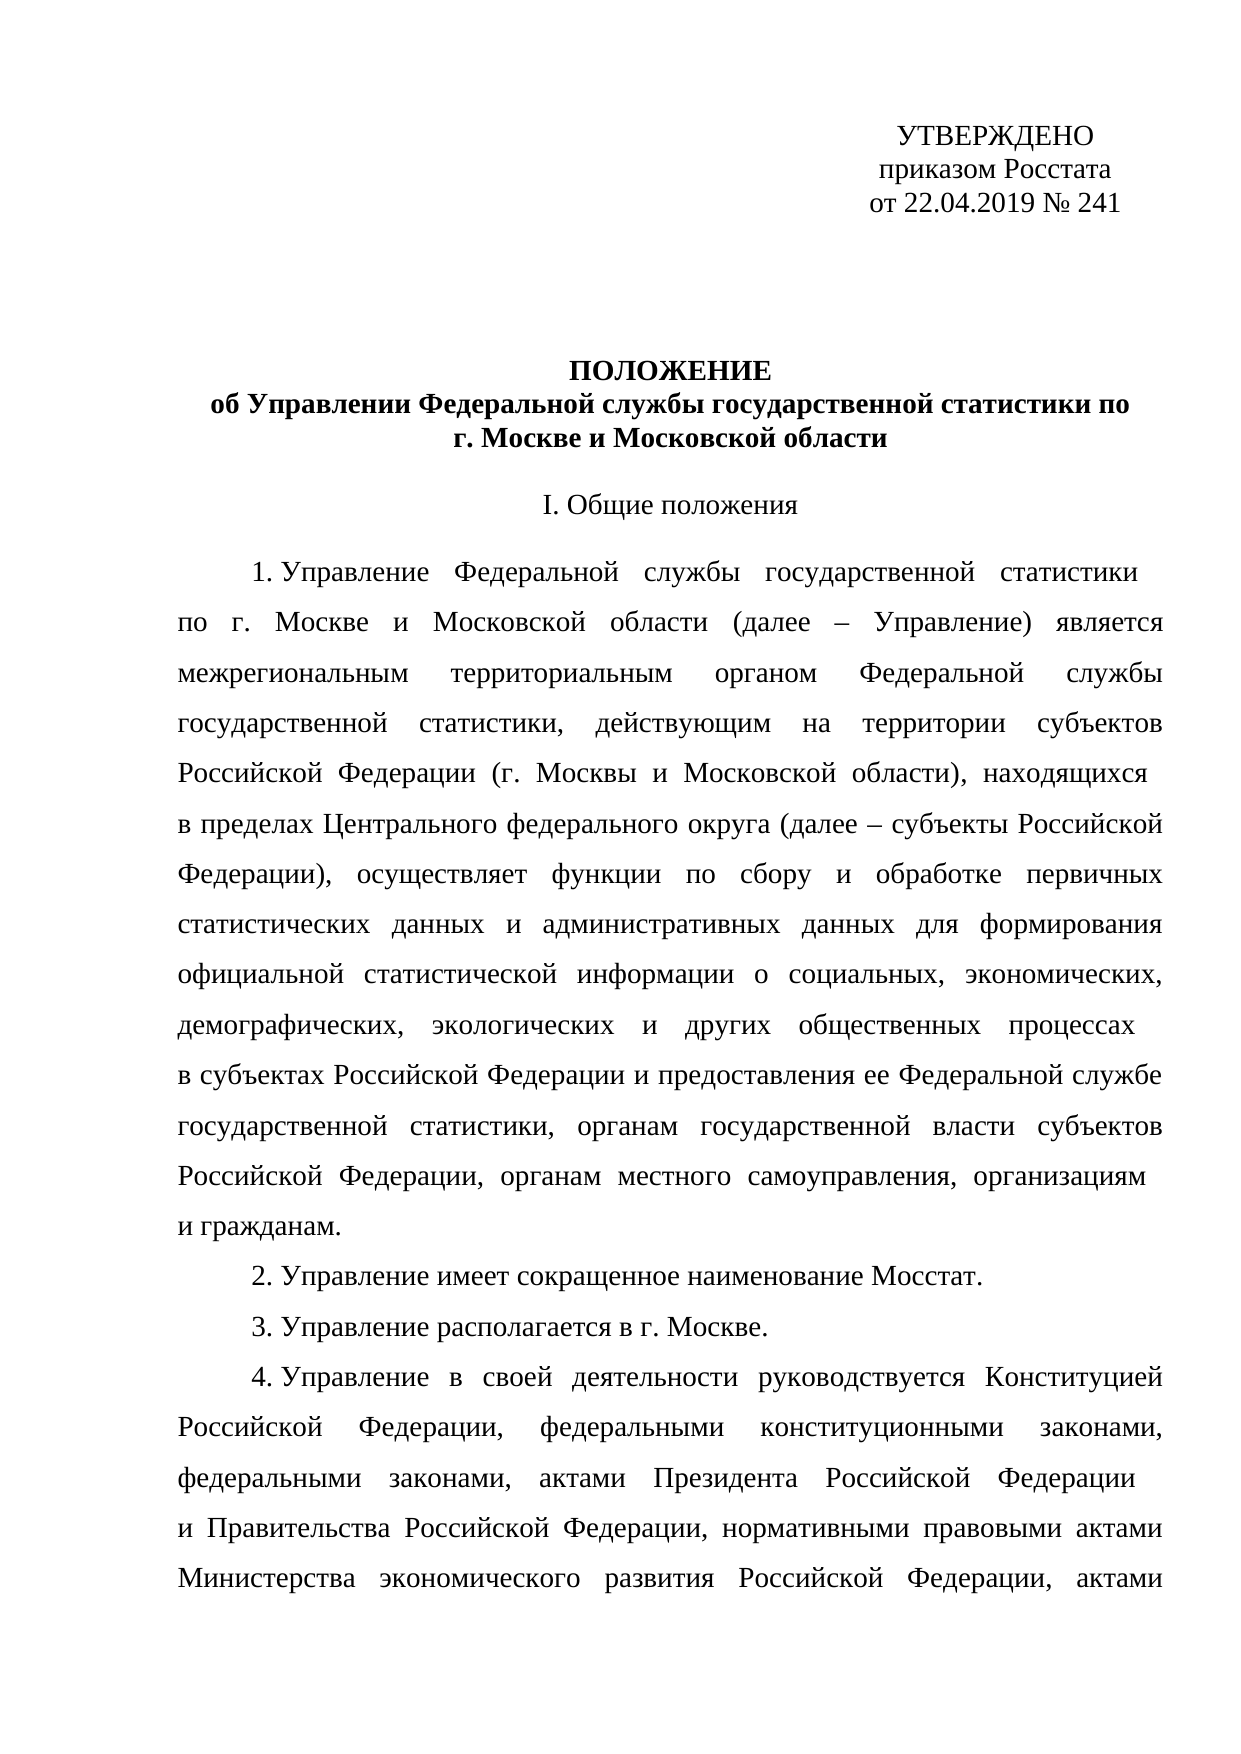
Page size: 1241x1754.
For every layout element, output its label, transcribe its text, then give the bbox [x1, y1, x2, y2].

text 1. Управление Федеральной службы государственной статистики по г. Москве и Московской области (далее – Управление) является межрегиональным территориальным органом Федеральной службы государственной статистики, действующим на территории субъектов Российской Федерации (г. Москвы и Московской области), находящихся в пределах Центрального федерального округа (далее – субъекты Российской Федерации), осуществляет функции по сбору и обработке первичных статистических данных и административных данных для формирования официальной статистической информации о социальных, экономических, демографических, экологических и других общественных процессах в субъектах Российской Федерации и предоставления ее Федеральной службе государственной статистики, органам государственной власти субъектов Российской Федерации, органам местного самоуправления, организациям и гражданам. [177, 554, 1163, 1242]
text ПОЛОЖЕНИЕ [177, 353, 1163, 386]
text I. Общие положения [177, 487, 1163, 521]
text 3. Управление располагается в г. Москве. [177, 1309, 1163, 1342]
text приказом Росстата [827, 152, 1163, 185]
text 2. Управление имеет сокращенное наименование Мосстат. [177, 1258, 1163, 1292]
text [177, 1359, 1163, 1594]
text об Управлении Федеральной службы государственной статистики по [177, 386, 1163, 420]
text от 22.04.2019 № 241 [827, 185, 1163, 219]
text УТВЕРЖДЕНО [827, 118, 1163, 152]
text г. Москве и Московской области [177, 420, 1163, 453]
